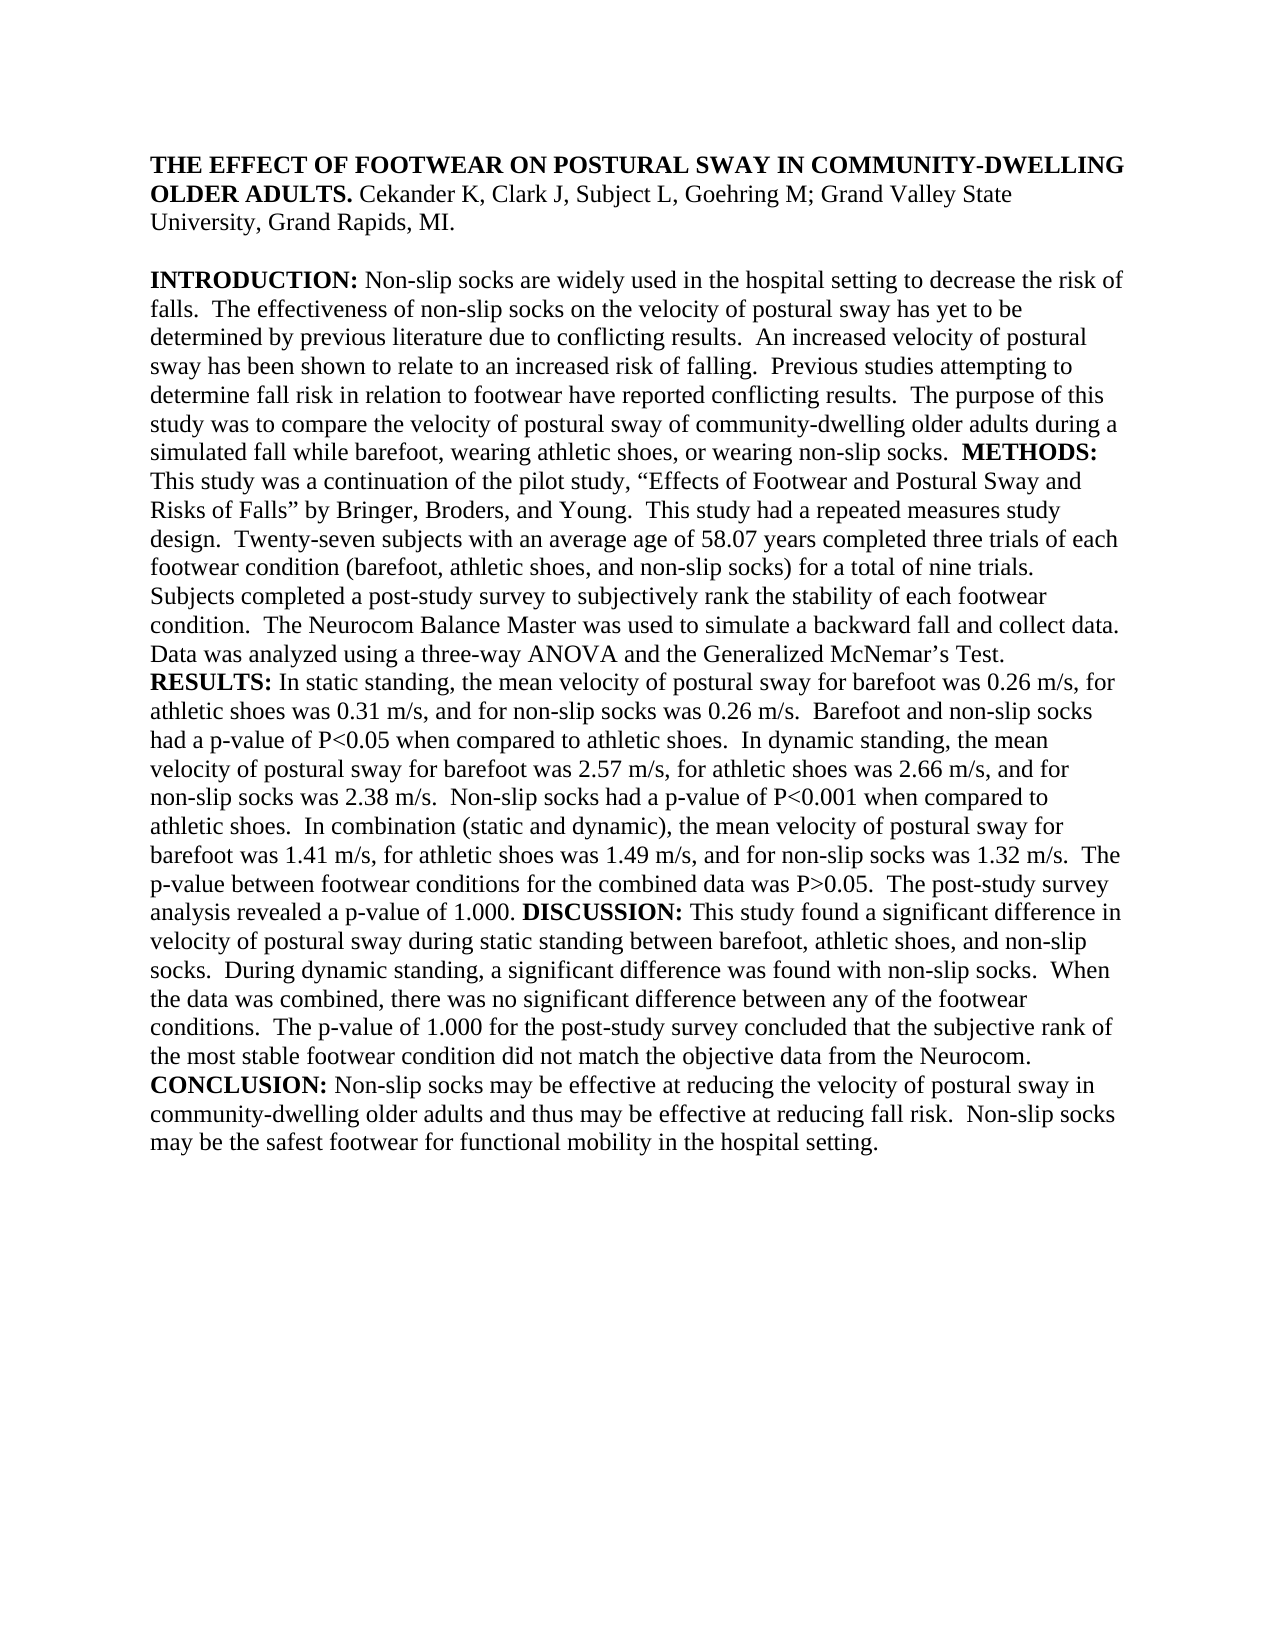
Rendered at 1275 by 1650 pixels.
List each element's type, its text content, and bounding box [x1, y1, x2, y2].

text THE EFFECT OF FOOTWEAR ON POSTURAL SWAY IN COMMUNITY-DWELLING OLDER ADULTS. Cekander K, Clark J, Subject L, Goehring M; Grand Valley State University, Grand Rapids, MI. [150, 150, 1125, 236]
text INTRODUCTION: Non-slip socks are widely used in the hospital setting to decrease the risk of falls. The effectiveness of non-slip socks on the velocity of postural sway has yet to be determined by previous literature due to conflicting results. An increased velocity of postural sway has been shown to relate to an increased risk of falling. Previous studies attempting to determine fall risk in relation to footwear have reported conflicting results. The purpose of this study was to compare the velocity of postural sway of community-dwelling older adults during a simulated fall while barefoot, wearing athletic shoes, or wearing non-slip socks. METHODS: This study was a continuation of the pilot study, “Effects of Footwear and Postural Sway and Risks of Falls” by Bringer, Broders, and Young. This study had a repeated measures study design. Twenty-seven subjects with an average age of 58.07 years completed three trials of each footwear condition (barefoot, athletic shoes, and non-slip socks) for a total of nine trials. Subjects completed a post-study survey to subjectively rank the stability of each footwear condition. The Neurocom Balance Master was used to simulate a backward fall and collect data. Data was analyzed using a three-way ANOVA and the Generalized McNemar’s Test. RESULTS: In static standing, the mean velocity of postural sway for barefoot was 0.26 m/s, for athletic shoes was 0.31 m/s, and for non-slip socks was 0.26 m/s. Barefoot and non-slip socks had a p-value of P<0.05 when compared to athletic shoes. In dynamic standing, the mean velocity of postural sway for barefoot was 2.57 m/s, for athletic shoes was 2.66 m/s, and for non-slip socks was 2.38 m/s. Non-slip socks had a p-value of P<0.001 when compared to athletic shoes. In combination (static and dynamic), the mean velocity of postural sway for barefoot was 1.41 m/s, for athletic shoes was 1.49 m/s, and for non-slip socks was 1.32 m/s. The p-value between footwear conditions for the combined data was P>0.05. The post-study survey analysis revealed a p-value of 1.000. DISCUSSION: This study found a significant difference in velocity of postural sway during static standing between barefoot, athletic shoes, and non-slip socks. During dynamic standing, a significant difference was found with non-slip socks. When the data was combined, there was no significant difference between any of the footwear conditions. The p-value of 1.000 for the post-study survey concluded that the subjective rank of the most stable footwear condition did not match the objective data from the Neurocom. CONCLUSION: Non-slip socks may be effective at reducing the velocity of postural sway in community-dwelling older adults and thus may be effective at reducing fall risk. Non-slip socks may be the safest footwear for functional mobility in the hospital setting. [150, 265, 1125, 1156]
